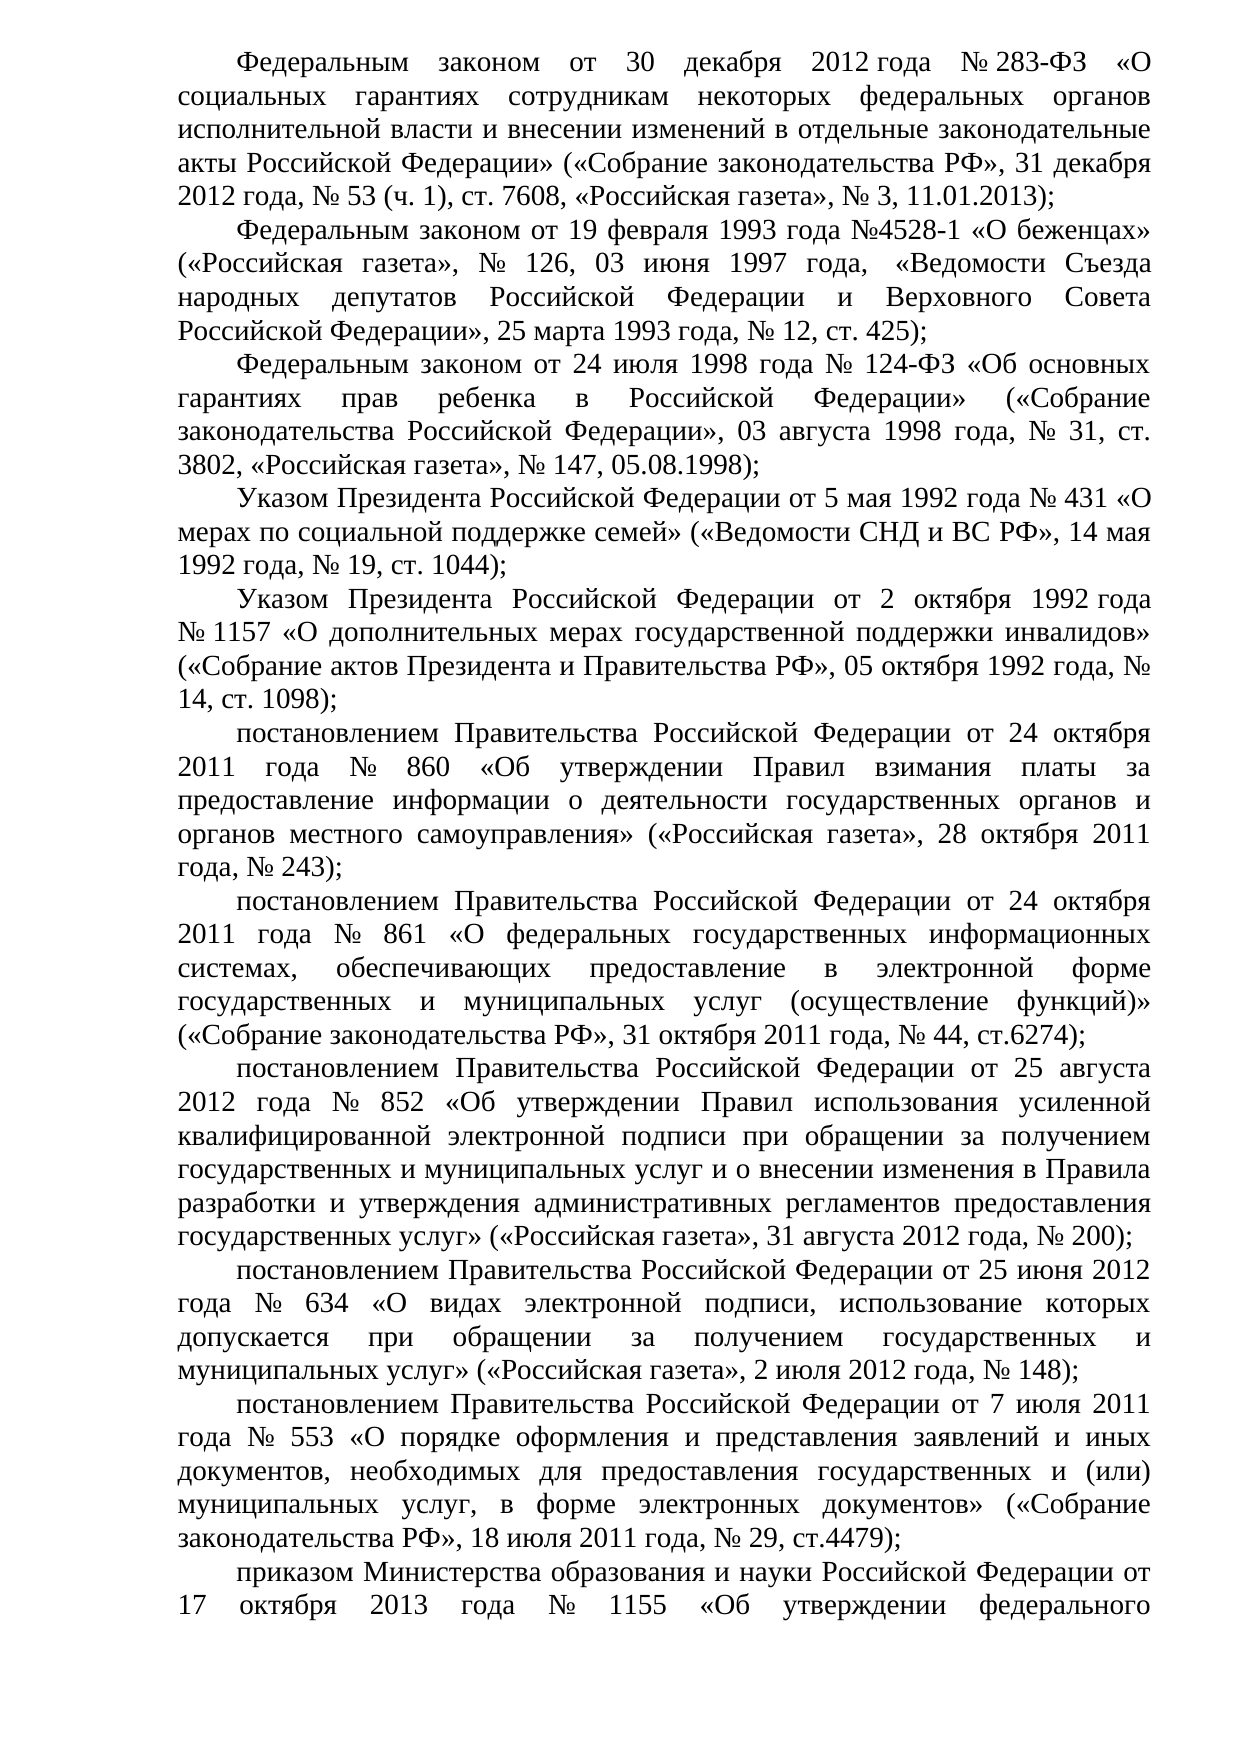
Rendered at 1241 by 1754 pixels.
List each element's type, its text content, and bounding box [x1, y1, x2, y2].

text Федеральным законом от 30 декабря 2012 года № 283-ФЗ «О социальных гарантиях сотрудникам некоторых федеральных органов исполнительной власти и внесении изменений в отдельные законодательные акты Российской Федерации» («Собрание законодательства РФ», 31 декабря 2012 года, № 53 (ч. 1), ст. 7608, «Российская газета», № 3, 11.01.2013); [177, 44, 1152, 212]
text Указом Президента Российской Федерации от 2 октября 1992 года № 1157 «О дополнительных мерах государственной поддержки инвалидов» («Собрание актов Президента и Правительства РФ», 05 октября 1992 года, № 14, ст. 1098); [177, 581, 1152, 715]
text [177, 1554, 1152, 1621]
text постановлением Правительства Российской Федерации от 7 июля 2011 года № 553 «О порядке оформления и представления заявлений и иных документов, необходимых для предоставления государственных и (или) муниципальных услуг, в форме электронных документов» («Собрание законодательства РФ», 18 июля 2011 года, № 29, ст.4479); [177, 1386, 1152, 1554]
text постановлением Правительства Российской Федерации от 24 октября 2011 года № 860 «Об утверждении Правил взимания платы за предоставление информации о деятельности государственных органов и органов местного самоуправления» («Российская газета», 28 октября 2011 года, № 243); [177, 715, 1152, 883]
text постановлением Правительства Российской Федерации от 25 июня 2012 года № 634 «О видах электронной подписи, использование которых допускается при обращении за получением государственных и муниципальных услуг» («Российская газета», 2 июля 2012 года, № 148); [177, 1252, 1152, 1386]
text Федеральным законом от 24 июля 1998 года № 124-ФЗ «Об основных гарантиях прав ребенка в Российской Федерации» («Собрание законодательства Российской Федерации», 03 августа 1998 года, № 31, ст. 3802, «Российская газета», № 147, 05.08.1998); [177, 346, 1152, 480]
text Указом Президента Российской Федерации от 5 мая 1992 года № 431 «О мерах по социальной поддержке семей» («Ведомости СНД и ВС РФ», 14 мая 1992 года, № 19, ст. 1044); [177, 480, 1152, 581]
text Федеральным законом от 19 февраля 1993 года №4528-1 «О беженцах» («Российская газета», № 126, 03 июня 1997 года, «Ведомости Съезда народных депутатов Российской Федерации и Верховного Совета Российской Федерации», 25 марта 1993 года, № 12, ст. 425); [177, 212, 1152, 346]
text постановлением Правительства Российской Федерации от 24 октября 2011 года № 861 «О федеральных государственных информационных системах, обеспечивающих предоставление в электронной форме государственных и муниципальных услуг (осуществление функций)» («Собрание законодательства РФ», 31 октября 2011 года, № 44, ст.6274); [177, 883, 1152, 1051]
text постановлением Правительства Российской Федерации от 25 августа 2012 года № 852 «Об утверждении Правил использования усиленной квалифицированной электронной подписи при обращении за получением государственных и муниципальных услуг и о внесении изменения в Правила разработки и утверждения административных регламентов предоставления государственных услуг» («Российская газета», 31 августа 2012 года, № 200); [177, 1051, 1152, 1252]
